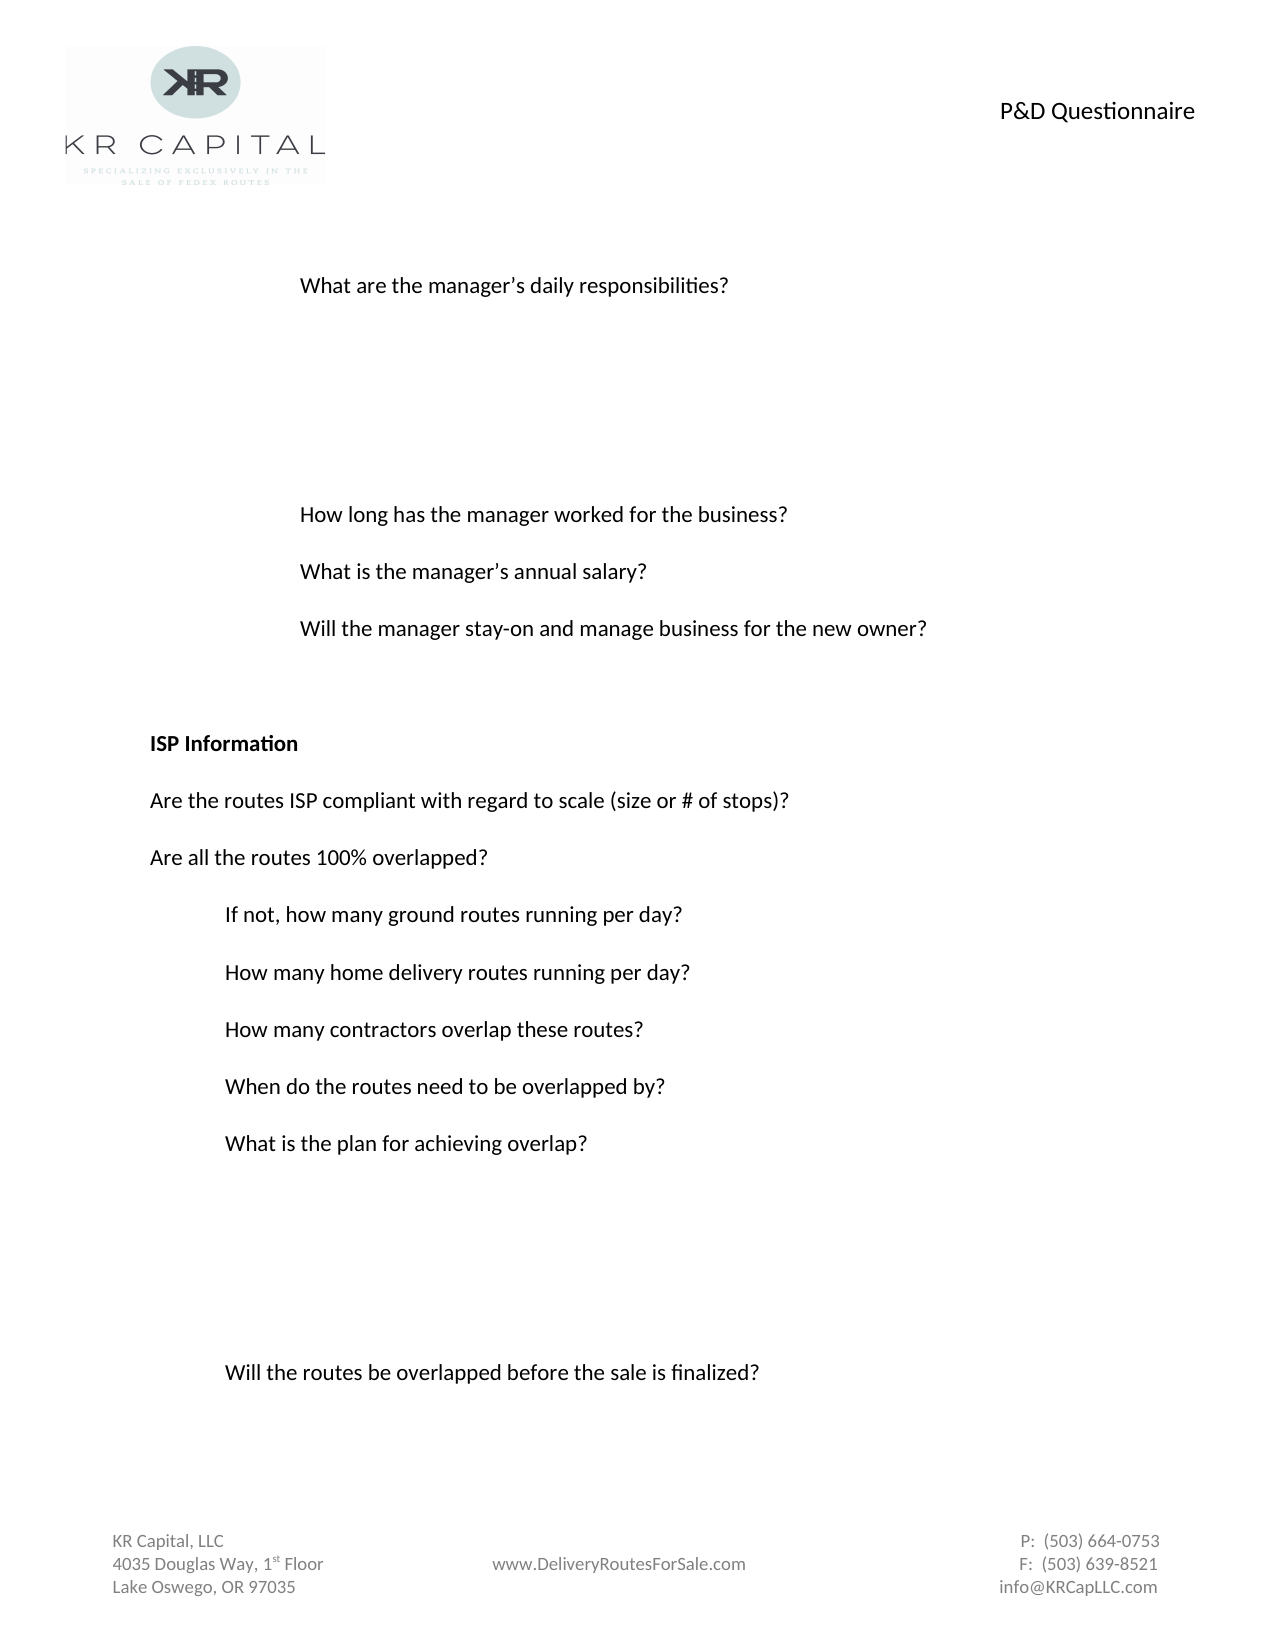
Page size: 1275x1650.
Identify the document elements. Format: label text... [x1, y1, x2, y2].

text Will the manager stay-on and manage business for the new owner? [150, 614, 1125, 643]
text What is the plan for achieving overlap? [150, 1129, 1125, 1157]
text If not, how many ground routes running per day? [225, 901, 1125, 928]
text When do the routes need to be overlapped by? [150, 1072, 1125, 1100]
text What are the manager’s daily responsibilities? [150, 271, 1125, 299]
text Are the routes ISP compliant with regard to scale (size or # of stops)? [150, 786, 1125, 814]
text What is the manager’s annual salary? [150, 557, 1125, 585]
text How long has the manager worked for the business? [150, 500, 1125, 528]
text How many contractors overlap these routes? [150, 1015, 1125, 1043]
picture [65, 46, 325, 185]
text ISP Information [150, 729, 1125, 757]
text How many home delivery routes running per day? [150, 958, 1125, 986]
text Will the routes be overlapped before the sale is finalized? [150, 1358, 1125, 1386]
text Are all the routes 100% overlapped? [150, 843, 1125, 871]
